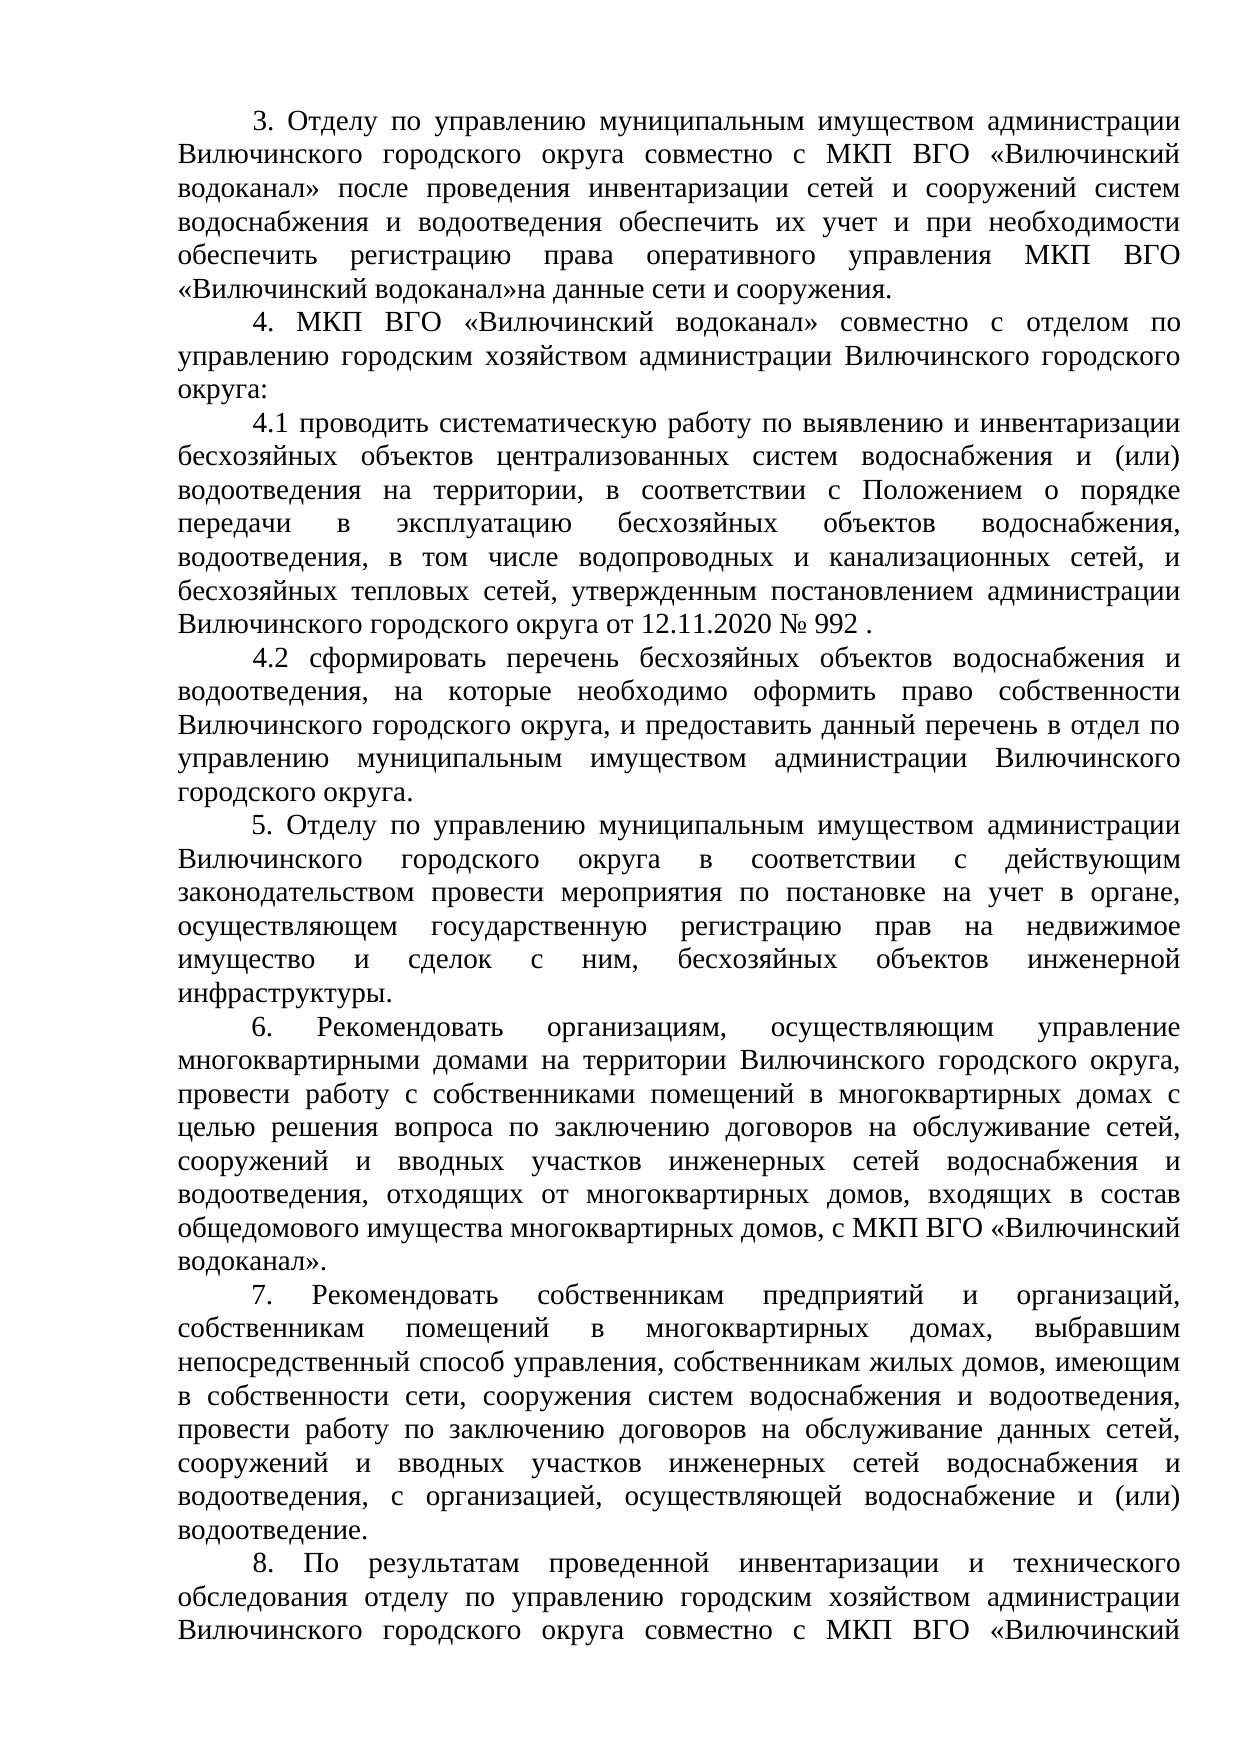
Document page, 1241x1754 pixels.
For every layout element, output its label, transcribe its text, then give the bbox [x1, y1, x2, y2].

text 6. Рекомендовать организациям, осуществляющим управление многоквартирными домами на территории Вилючинского городского округа, провести работу с собственниками помещений в многоквартирных домах с целью решения вопроса по заключению договоров на обслуживание сетей, сооружений и вводных участков инженерных сетей водоснабжения и водоотведения, отходящих от многоквартирных домов, входящих в состав общедомового имущества многоквартирных домов, с МКП ВГО «Вилючинский водоканал». [177, 1009, 1181, 1277]
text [177, 1545, 1181, 1646]
text 3. Отделу по управлению муниципальным имуществом администрации Вилючинского городского округа совместно с МКП ВГО «Вилючинский водоканал» после проведения инвентаризации сетей и сооружений систем водоснабжения и водоотведения обеспечить их учет и при необходимости обеспечить регистрацию права оперативного управления МКП ВГО «Вилючинский водоканал»на данные сети и сооружения. [177, 103, 1181, 304]
text 4.1 проводить систематическую работу по выявлению и инвентаризации бесхозяйных объектов централизованных систем водоснабжения и (или) водоотведения на территории, в соответствии с Положением о порядке передачи в эксплуатацию бесхозяйных объектов водоснабжения, водоотведения, в том числе водопроводных и канализационных сетей, и бесхозяйных тепловых сетей, утвержденным постановлением администрации Вилючинского городского округа от 12.11.2020 № 992 . [177, 405, 1181, 640]
text 7. Рекомендовать собственникам предприятий и организаций, собственникам помещений в многоквартирных домах, выбравшим непосредственный способ управления, собственникам жилых домов, имеющим в собственности сети, сооружения систем водоснабжения и водоотведения, провести работу по заключению договоров на обслуживание данных сетей, сооружений и вводных участков инженерных сетей водоснабжения и водоотведения, с организацией, осуществляющей водоснабжение и (или) водоотведение. [177, 1277, 1181, 1545]
text 4. МКП ВГО «Вилючинский водоканал» совместно с отделом по управлению городским хозяйством администрации Вилючинского городского округа: [177, 304, 1181, 405]
text 4.2 сформировать перечень бесхозяйных объектов водоснабжения и водоотведения, на которые необходимо оформить право собственности Вилючинского городского округа, и предоставить данный перечень в отдел по управлению муниципальным имуществом администрации Вилючинского городского округа. [177, 640, 1181, 807]
text 5. Отделу по управлению муниципальным имуществом администрации Вилючинского городского округа в соответствии с действующим законодательством провести мероприятия по постановке на учет в органе, осуществляющем государственную регистрацию прав на недвижимое имущество и сделок с ним, бесхозяйных объектов инженерной инфраструктуры. [177, 807, 1181, 1009]
